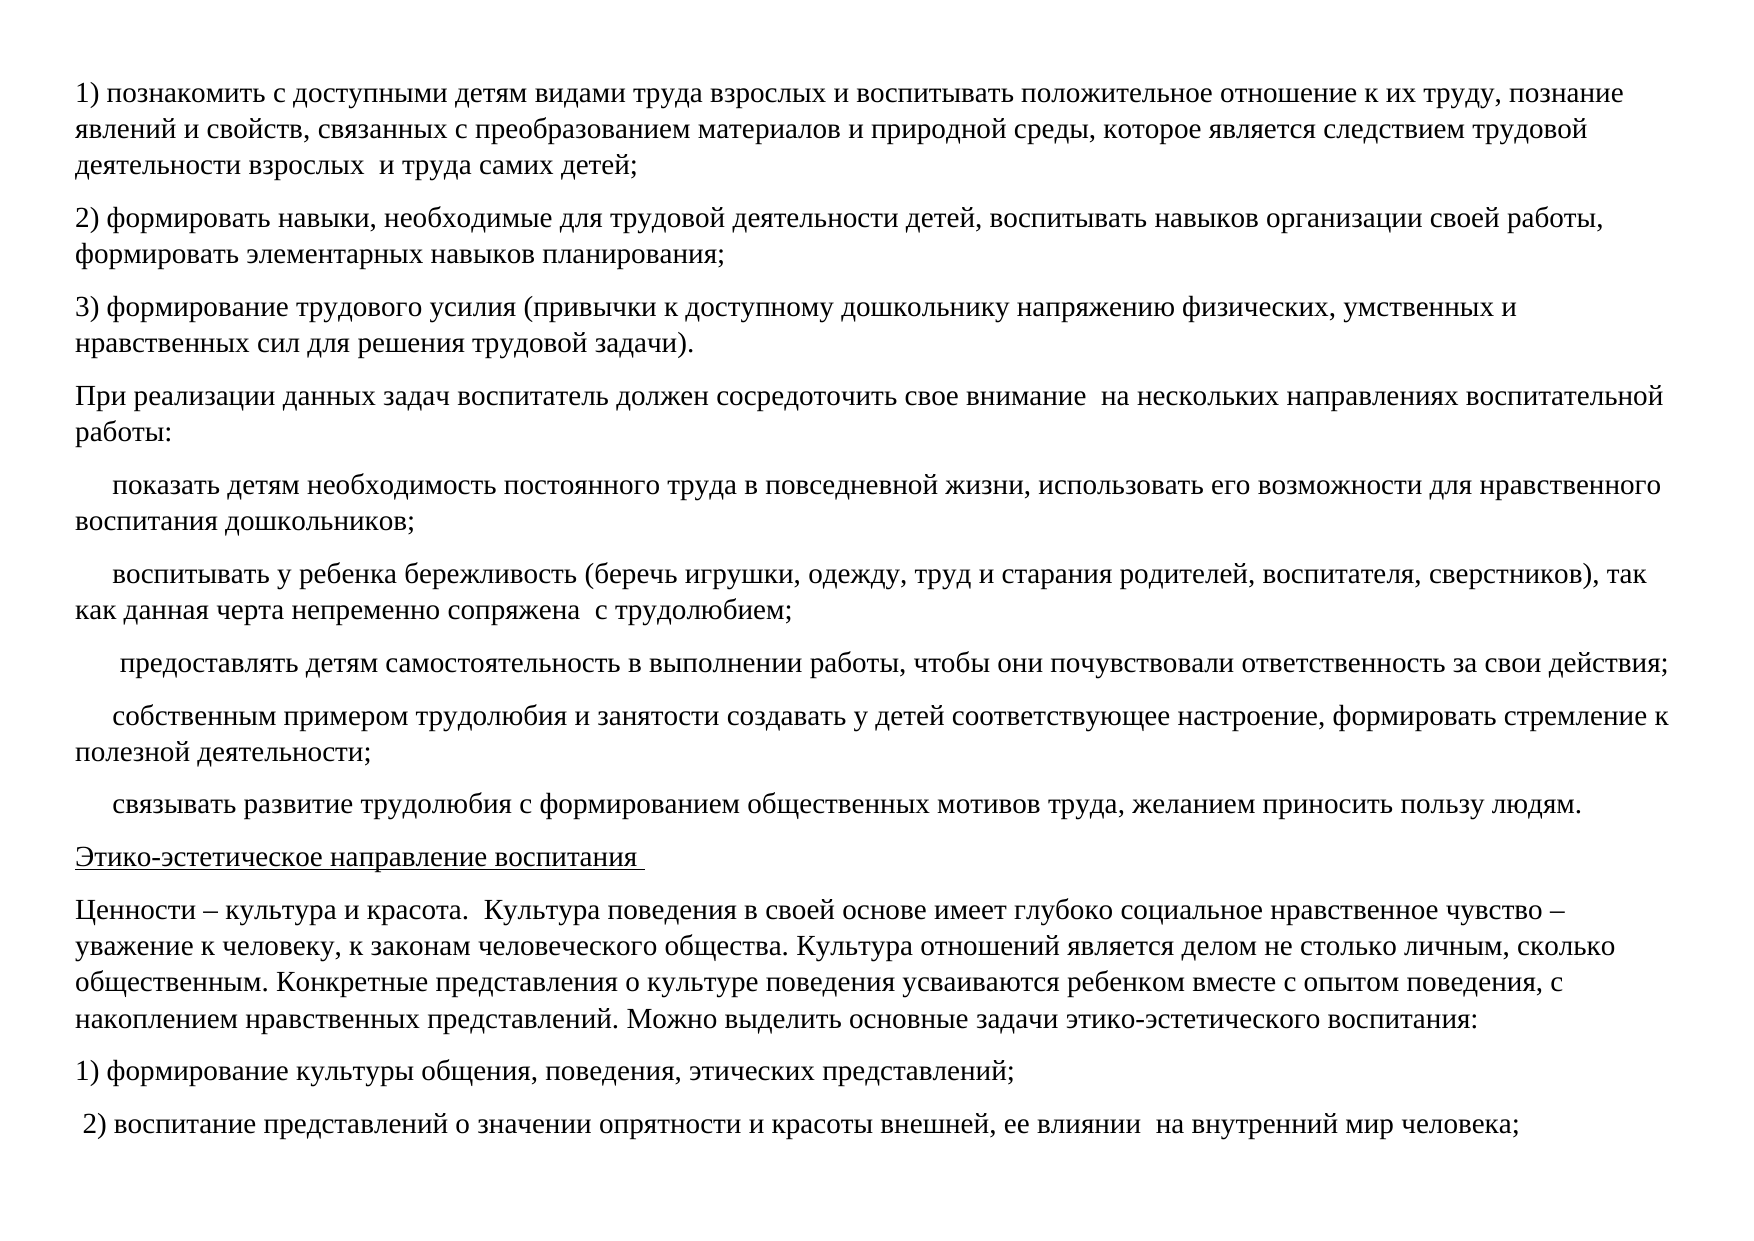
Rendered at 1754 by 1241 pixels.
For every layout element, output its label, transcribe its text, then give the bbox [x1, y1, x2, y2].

text 1) формирование культуры общения, поведения, этических представлений; [75, 1053, 1679, 1087]
text  воспитывать у ребенка бережливость (беречь игрушки, одежду, труд и старания родителей, воспитателя, сверстников), так как данная черта непременно сопряжена с трудолюбием; [75, 556, 1679, 626]
text  собственным примером трудолюбия и занятости создавать у детей соответствующее настроение, формировать стремление к полезной деятельности; [75, 698, 1679, 767]
text 2) формировать навыки, необходимые для трудовой деятельности детей, воспитывать навыков организации своей работы, формировать элементарных навыков планирования; [75, 200, 1679, 270]
text Ценности – культура и красота. Культура поведения в своей основе имеет глубоко социальное нравственное чувство – уважение к человеку, к законам человеческого общества. Культура отношений является делом не столько личным, сколько общественным. Конкретные представления о культуре поведения усваиваются ребенком вместе с опытом поведения, с накоплением нравственных представлений. Можно выделить основные задачи этико-эстетического воспитания: [75, 892, 1679, 1034]
text  связывать развитие трудолюбия с формированием общественных мотивов труда, желанием приносить пользу людям. [75, 787, 1679, 820]
text 3) формирование трудового усилия (привычки к доступному дошкольнику напряжению физических, умственных и нравственных сил для решения трудовой задачи). [75, 289, 1679, 359]
text При реализации данных задач воспитатель должен сосредоточить свое внимание на нескольких направлениях воспитательной работы: [75, 378, 1679, 448]
text  показать детям необходимость постоянного труда в повседневной жизни, использовать его возможности для нравственного воспитания дошкольников; [75, 467, 1679, 537]
text  предоставлять детям самостоятельность в выполнении работы, чтобы они почувствовали ответственность за свои действия; [75, 645, 1679, 678]
text 1) познакомить с доступными детям видами труда взрослых и воспитывать положительное отношение к их труду, познание явлений и свойств, связанных с преобразованием материалов и природной среды, которое является следствием трудовой деятельности взрослых и труда самих детей; [75, 75, 1679, 181]
text Этико-эстетическое направление воспитания [75, 839, 1679, 873]
text 2) воспитание представлений о значении опрятности и красоты внешней, ее влиянии на внутренний мир человека; [75, 1106, 1679, 1140]
